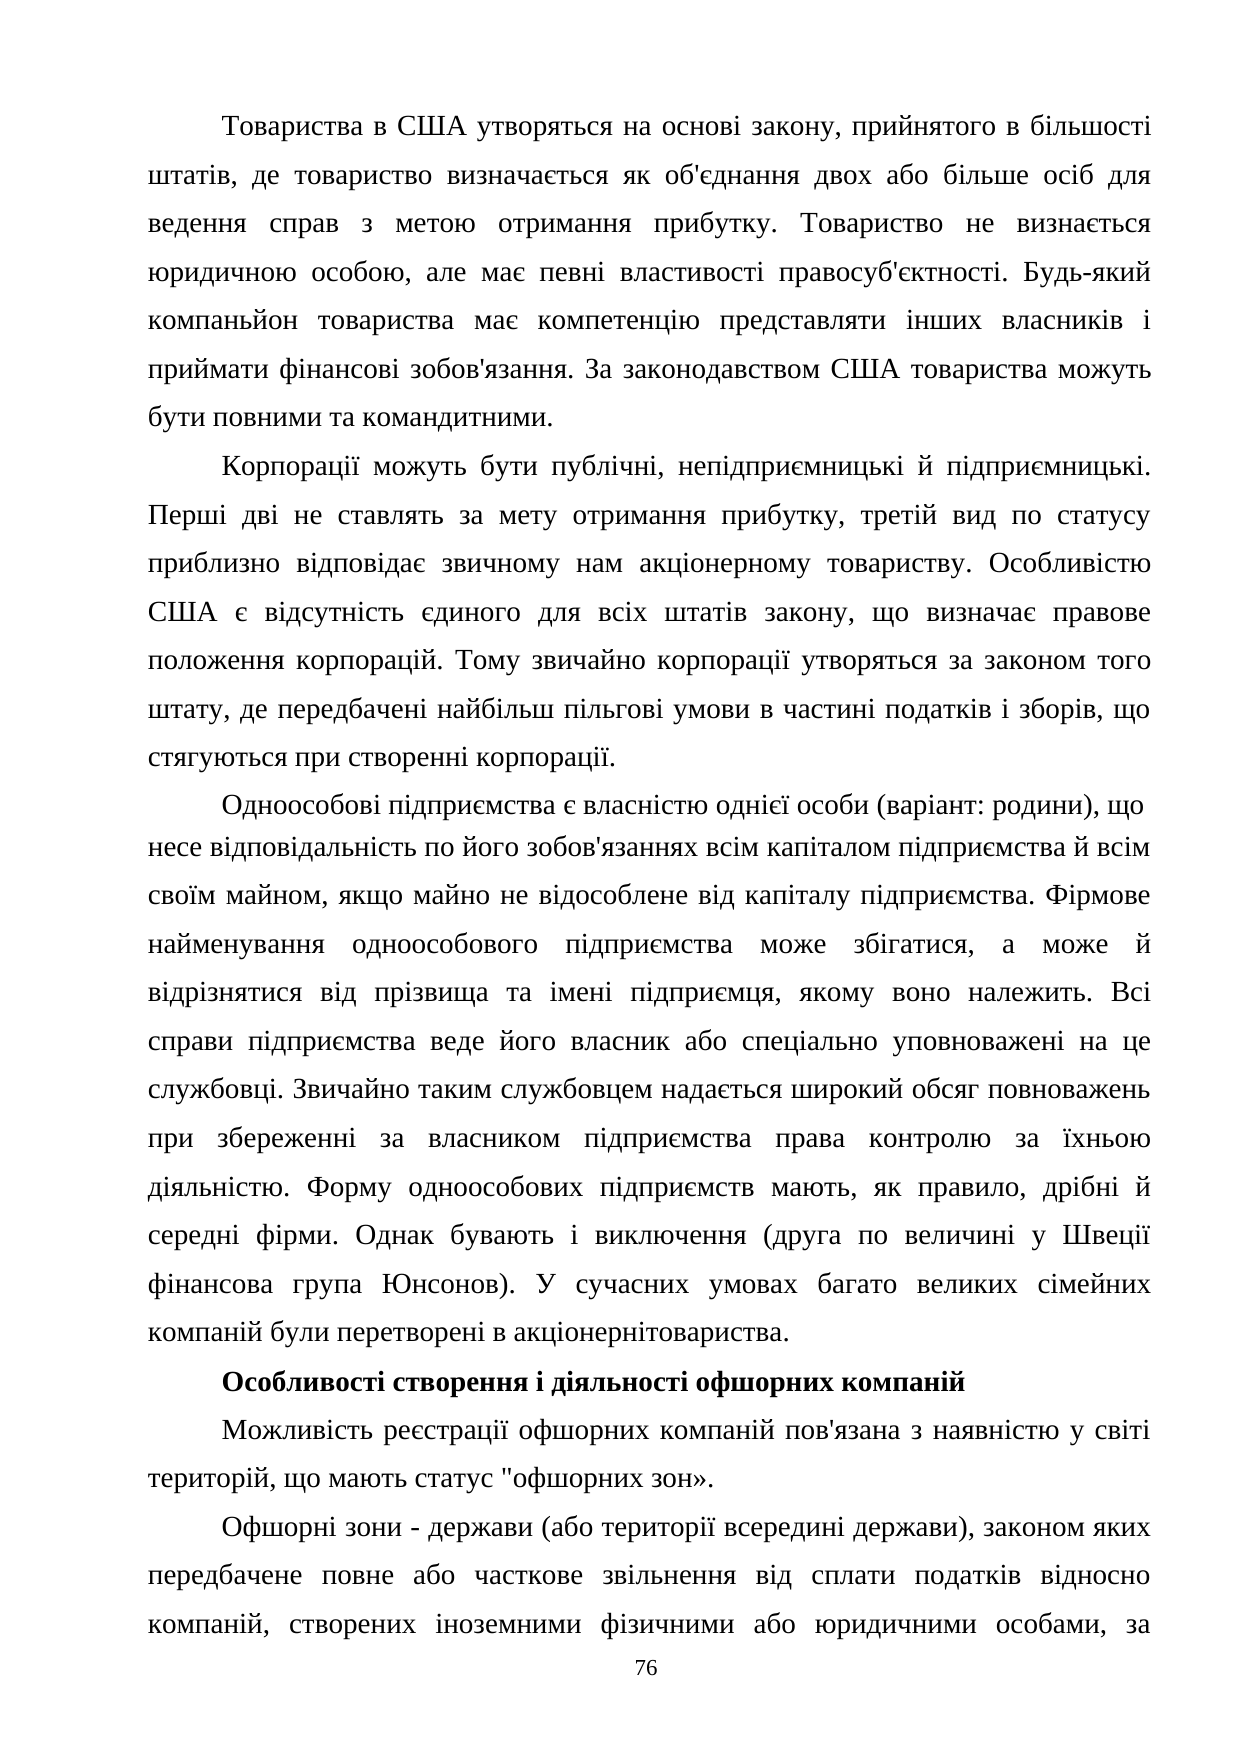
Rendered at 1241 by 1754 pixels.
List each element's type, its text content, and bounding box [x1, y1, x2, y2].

text Можливість реєстрації офшорних компаній пов'язана з наявністю у світі територій, що мають статус "офшорних зон». [148, 1412, 1151, 1494]
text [148, 1509, 1152, 1639]
text несе відповідальність по його зобов'язаннях всім капіталом підприємства й всім своїм майном, якщо майно не відособлене від капіталу підприємства. Фірмове найменування одноособового підприємства може збігатися, а може й відрізнятися від прізвища та імені підприємця, якому воно належить. Всі справи підприємства веде його власник або спеціально уповноважені на це службовці. Звичайно таким службовцем надається широкий обсяг повноважень при збереженні за власником підприємства права контролю за їхньою діяльністю. Форму одноособових підприємств мають, як правило, дрібні й середні фірми. Однак бувають і виключення (друга по величині у Швеції фінансова група Юнсонов). У сучасних умовах багато великих сімейних компаній були перетворені в акціонернітовариства. [148, 829, 1152, 1348]
text Корпорації можуть бути публічні, непідприємницькі й підприємницькі. Перші дві не ставлять за мету отримання прибутку, третій вид по статусу приблизно відповідає звичному нам акціонерному товариству. Особливістю США є відсутність єдиного для всіх штатів закону, що визначає правове положення корпорацій. Тому звичайно корпорації утворяться за законом того штату, де передбачені найбільш пільгові умови в частині податків і зборів, що стягуються при створенні корпорації. [148, 448, 1152, 773]
text Товариства в США утворяться на основі закону, прийнятого в більшості штатів, де товариство визначається як об'єднання двох або більше осіб для ведення справ з метою отримання прибутку. Товариство не визнається юридичною особою, але має певні властивості правосуб'єктності. Будь-який компаньйон товариства має компетенцію представляти інших власників і приймати фінансові зобов'язання. За законодавством США товариства можуть бути повними та командитними. [148, 108, 1152, 433]
text Особливості створення і діяльності офшорних компаній [221, 1364, 1165, 1397]
text Одноособові підприємства є власністю однієї особи (варіант: родини), що [221, 788, 1165, 821]
